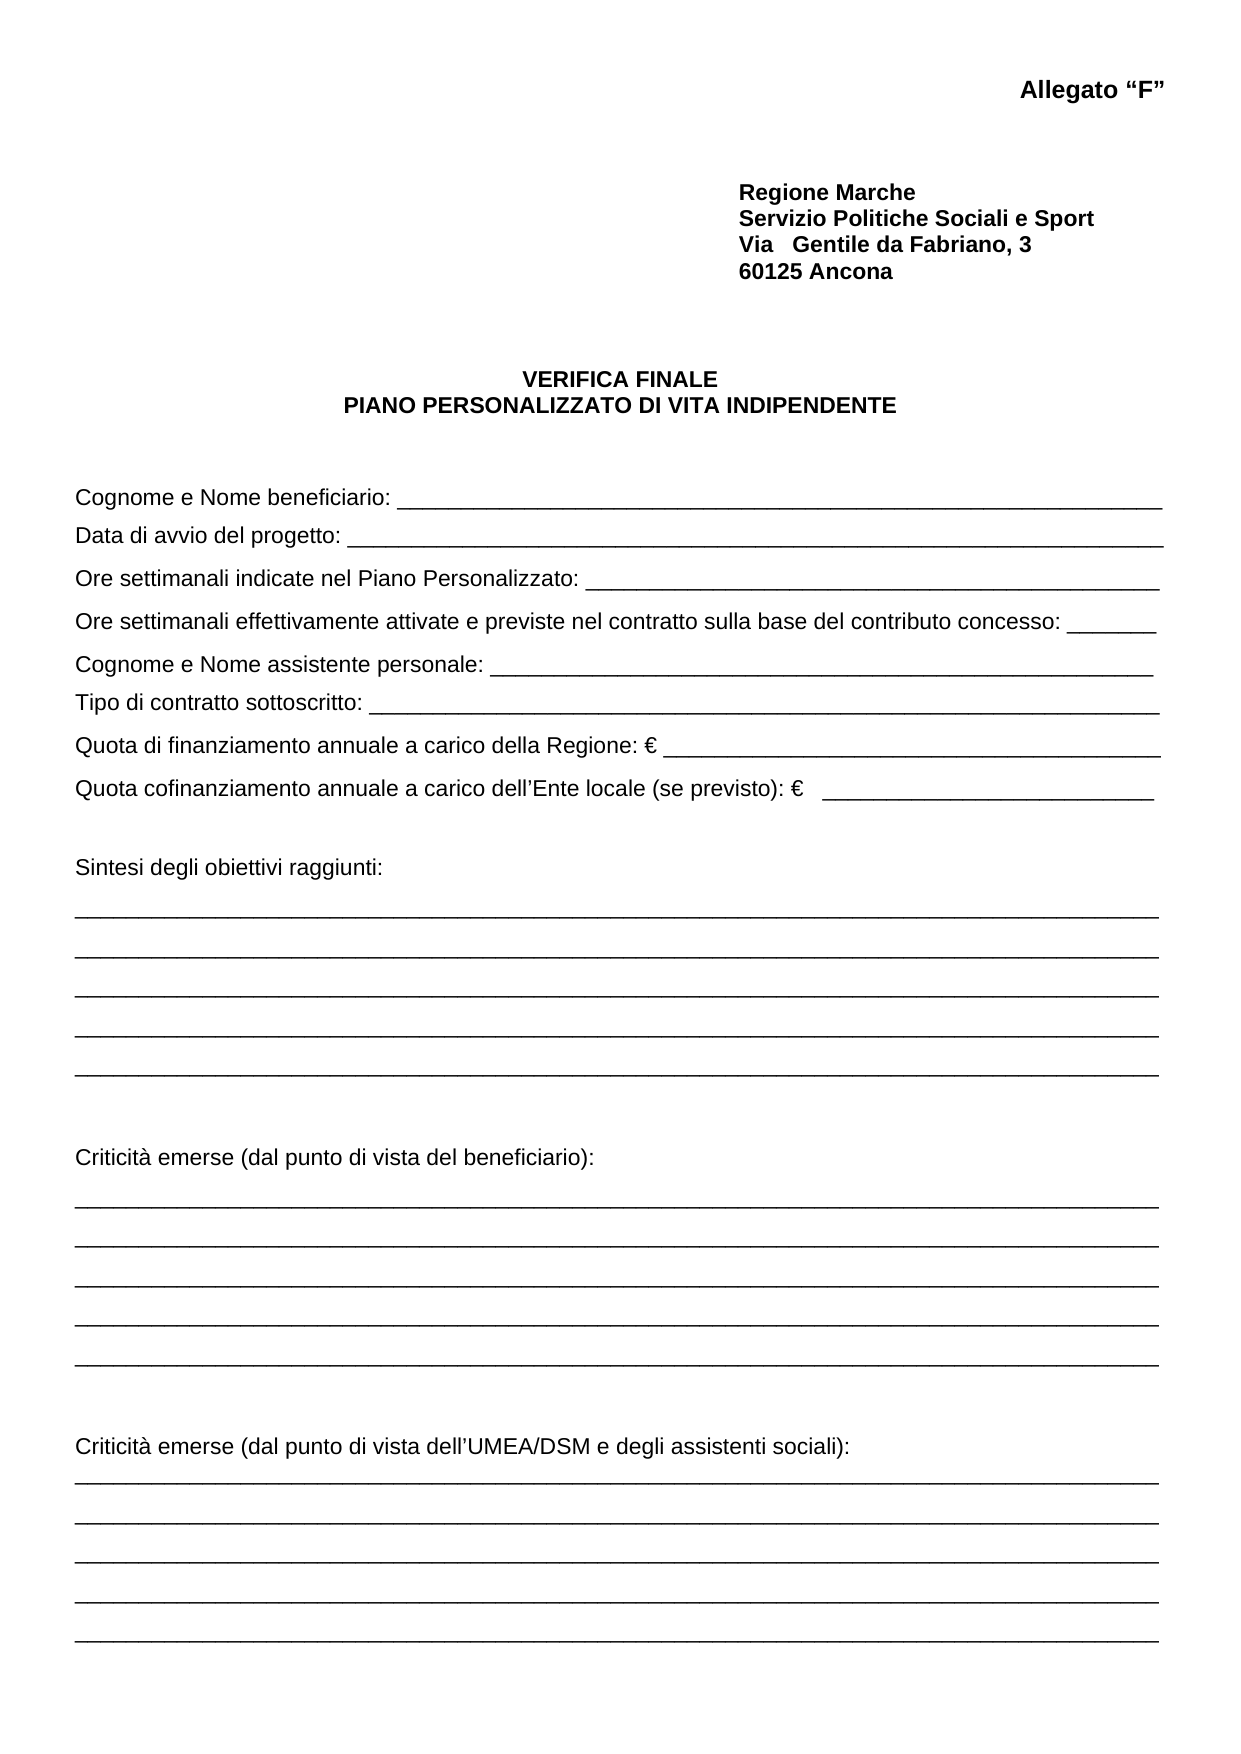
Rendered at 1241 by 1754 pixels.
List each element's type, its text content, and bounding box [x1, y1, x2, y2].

text 60125 Ancona [75, 258, 1165, 284]
text Cognome e Nome beneficiario: ____________________________________________________________ [75, 483, 1165, 510]
text Tipo di contratto sottoscritto: ______________________________________________________________ [75, 689, 1165, 716]
text VERIFICA FINALE [75, 366, 1165, 392]
text Ore settimanali effettivamente attivate e previste nel contratto sulla base del contributo concesso: _______ [75, 608, 1165, 634]
text Allegato “F” [75, 75, 1165, 104]
text Via Gentile da Fabriano, 3 [75, 231, 1165, 258]
text Data di avvio del progetto: ________________________________________________________________ [75, 522, 1165, 549]
text Servizio Politiche Sociali e Sport [665, 205, 1165, 231]
text Ore settimanali indicate nel Piano Personalizzato: _____________________________________________ [75, 565, 1165, 591]
text Sintesi degli obiettivi raggiunti: _________________________________________________________________________________________________________________________________________________________________________________________________________________________________________________________________________________________________________________________________________________________________________________________________________________________________________ [75, 854, 1165, 1078]
text PIANO PERSONALIZZATO DI VITA INDIPENDENTE [75, 392, 1165, 418]
text Cognome e Nome assistente personale: ____________________________________________________ [75, 651, 1165, 677]
text Regione Marche [665, 179, 1165, 205]
text Criticità emerse (dal punto di vista dell’UMEA/DSM e degli assistenti sociali): [75, 1433, 1165, 1459]
text Criticità emerse (dal punto di vista del beneficiario): _________________________________________________________________________________________________________________________________________________________________________________________________________________________________________________________________________________________________________________________________________________________________________________________________________________________________________ [75, 1143, 1165, 1367]
text Quota cofinanziamento annuale a carico dell’Ente locale (se previsto): € __________________________ [75, 775, 1165, 801]
text _________________________________________________________________________________________________________________________________________________________________________________________________________________________________________________________________________________________________________________________________________________________________________________________________________________________________________ [75, 1459, 1165, 1644]
text Quota di finanziamento annuale a carico della Regione: € _______________________________________ [75, 732, 1165, 758]
